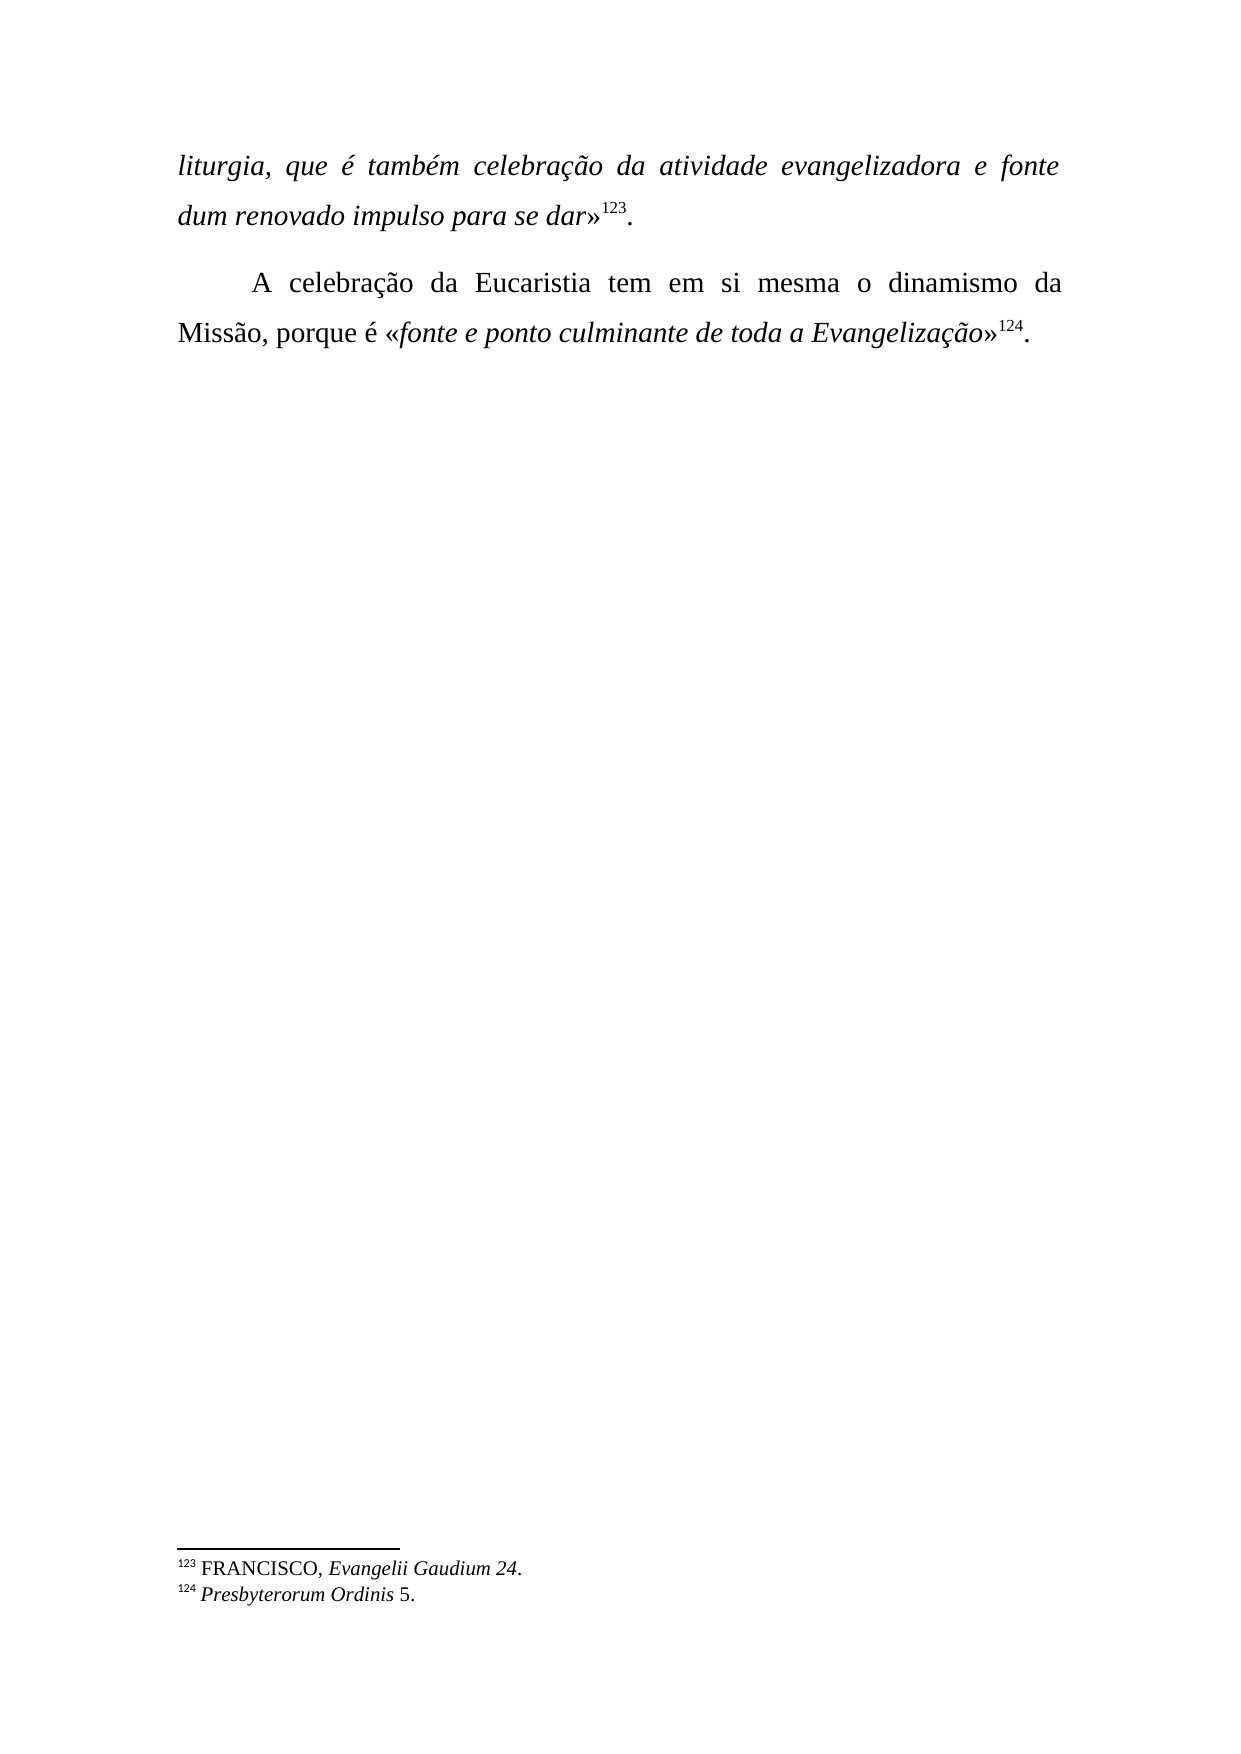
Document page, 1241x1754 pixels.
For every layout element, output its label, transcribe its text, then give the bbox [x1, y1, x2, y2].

text A celebração da Eucaristia tem em si mesma o dinamismo da Missão, porque é «fonte e ponto culminante de toda a Evangelização». [177, 265, 1063, 349]
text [177, 148, 1063, 231]
